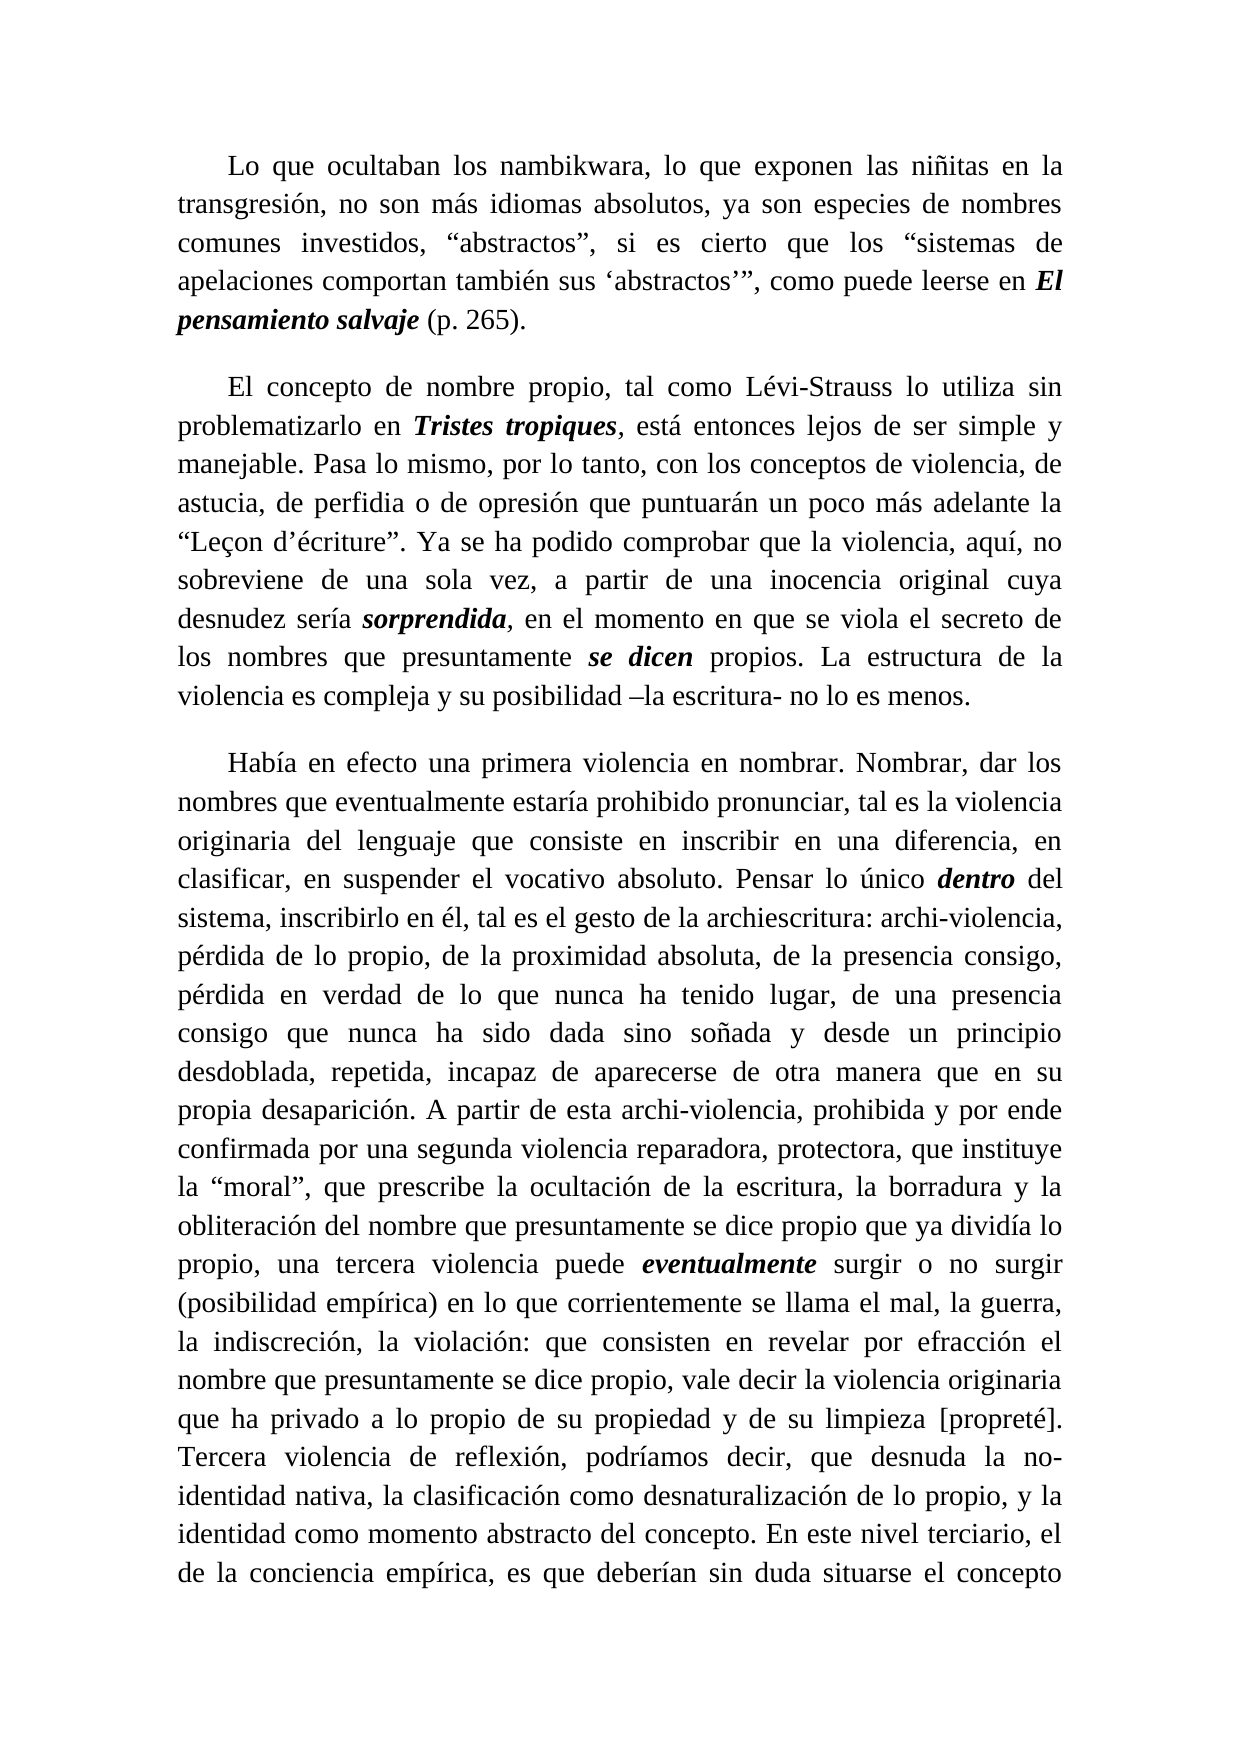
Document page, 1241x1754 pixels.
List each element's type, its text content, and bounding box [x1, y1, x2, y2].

text Lo que ocultaban los nambikwara, lo que exponen las niñitas en la transgresión, no son más idiomas absolutos, ya son especies de nombres comunes investidos, “abstractos”, si es cierto que los “sistemas de apelaciones comportan también sus ‘abstractos’”, como puede leerse en El pensamiento salvaje (p. 265). [177, 148, 1063, 335]
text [177, 746, 1063, 1588]
text El concepto de nombre propio, tal como Lévi-Strauss lo utiliza sin problematizarlo en Tristes tropiques, está entonces lejos de ser simple y manejable. Pasa lo mismo, por lo tanto, con los conceptos de violencia, de astucia, de perfidia o de opresión que puntuarán un poco más adelante la “Leçon d’écriture”. Ya se ha podido comprobar que la violencia, aquí, no sobreviene de una sola vez, a partir de una inocencia original cuya desnudez sería sorprendida, en el momento en que se viola el secreto de los nombres que presuntamente se dicen propios. La estructura de la violencia es compleja y su posibilidad –la escritura- no lo es menos. [177, 369, 1063, 711]
